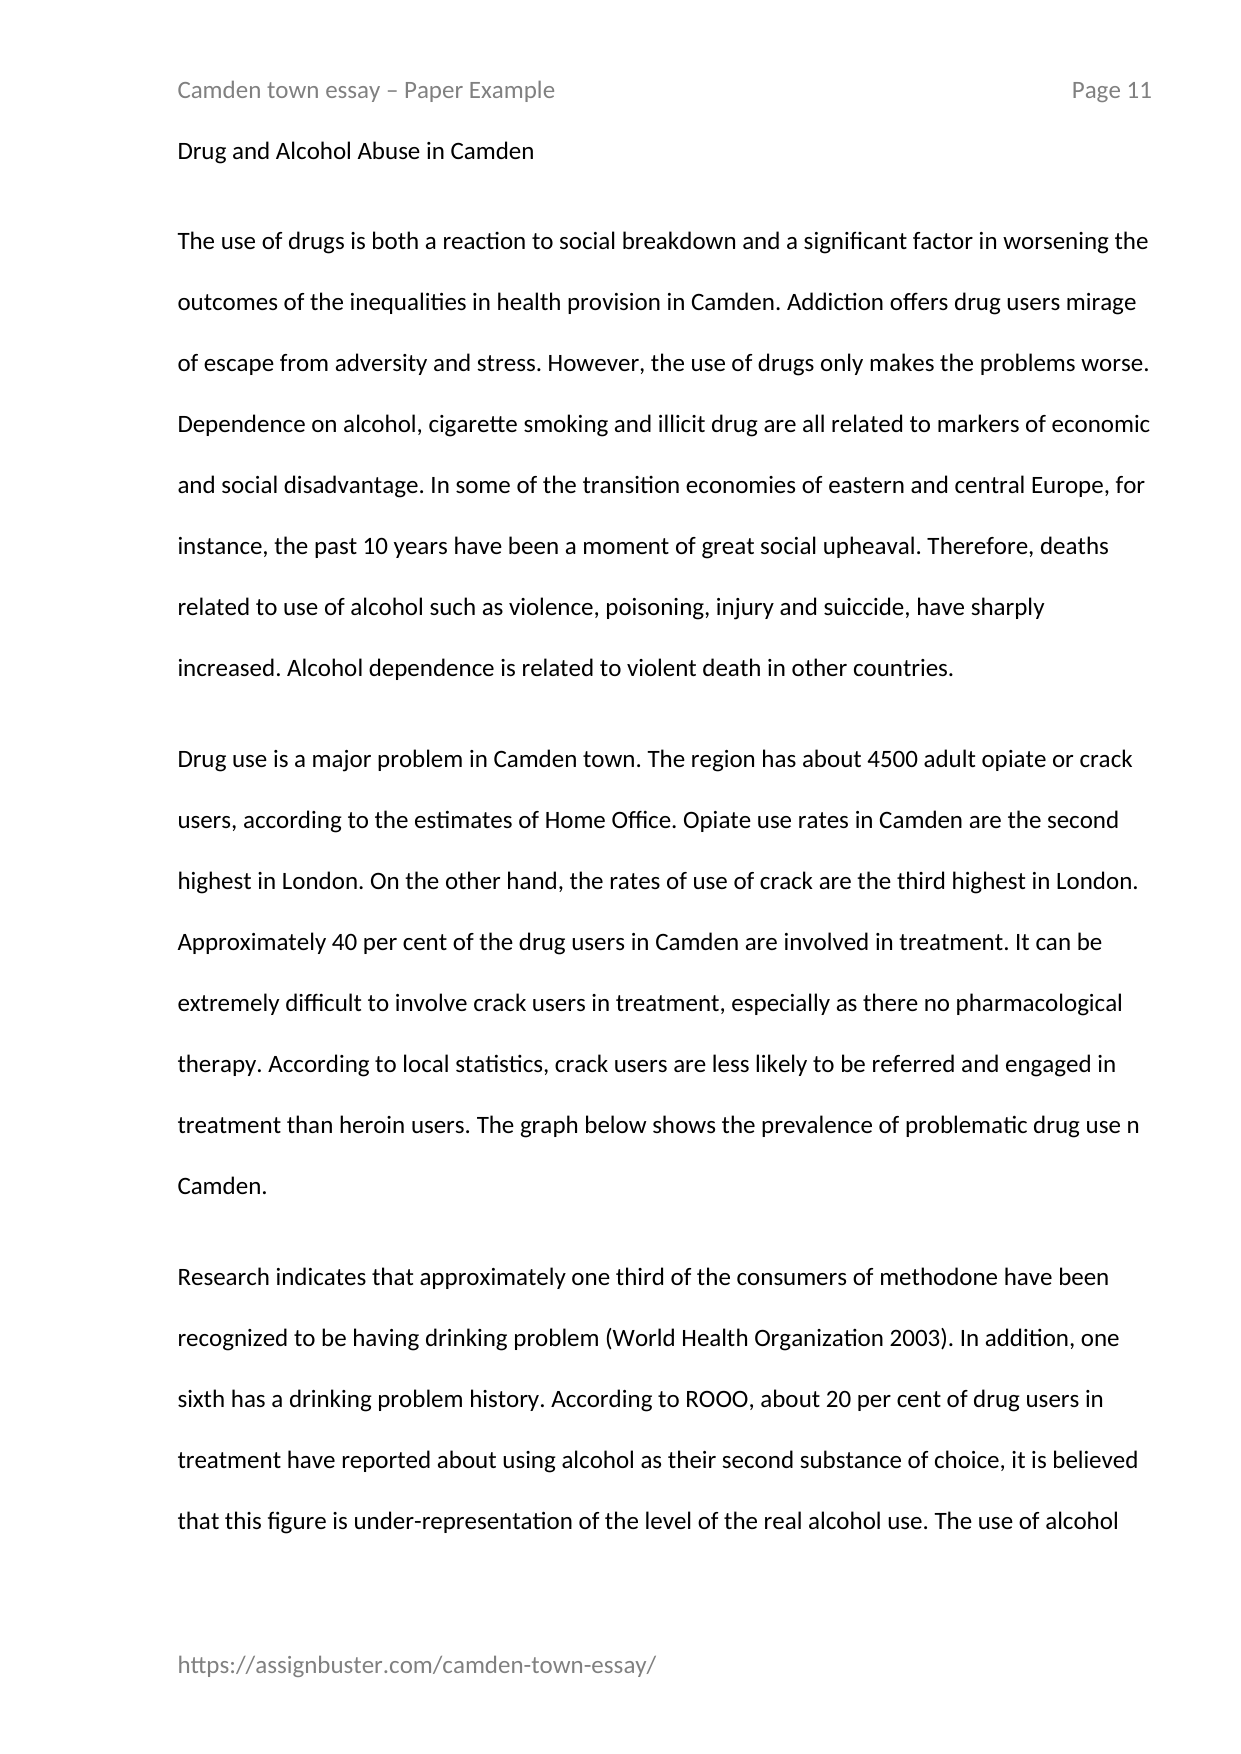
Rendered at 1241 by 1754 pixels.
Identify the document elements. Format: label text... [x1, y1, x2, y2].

text Drug use is a major problem in Camden town. The region has about 4500 adult opiate or crack users, according to the estimates of Home Office. Opiate use rates in Camden are the second highest in London. On the other hand, the rates of use of crack are the third highest in London. Approximately 40 per cent of the drug users in Camden are involved in treatment. It can be extremely difficult to involve crack users in treatment, especially as there no pharmacological therapy. According to local statistics, crack users are less likely to be referred and engaged in treatment than heroin users. The graph below shows the prevalence of problematic drug use n Camden. [177, 743, 1152, 1201]
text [177, 1261, 1152, 1536]
text Drug and Alcohol Abuse in Camden [177, 135, 1152, 165]
text The use of drugs is both a reaction to social breakdown and a significant factor in worsening the outcomes of the inequalities in health provision in Camden. Addiction offers drug users mirage of escape from adversity and stress. However, the use of drugs only makes the problems worse. Dependence on alcohol, cigarette smoking and illicit drug are all related to markers of economic and social disadvantage. In some of the transition economies of eastern and central Europe, for instance, the past 10 years have been a moment of great social upheaval. Therefore, deaths related to use of alcohol such as violence, poisoning, injury and suiccide, have sharply increased. Alcohol dependence is related to violent death in other countries. [177, 225, 1152, 683]
